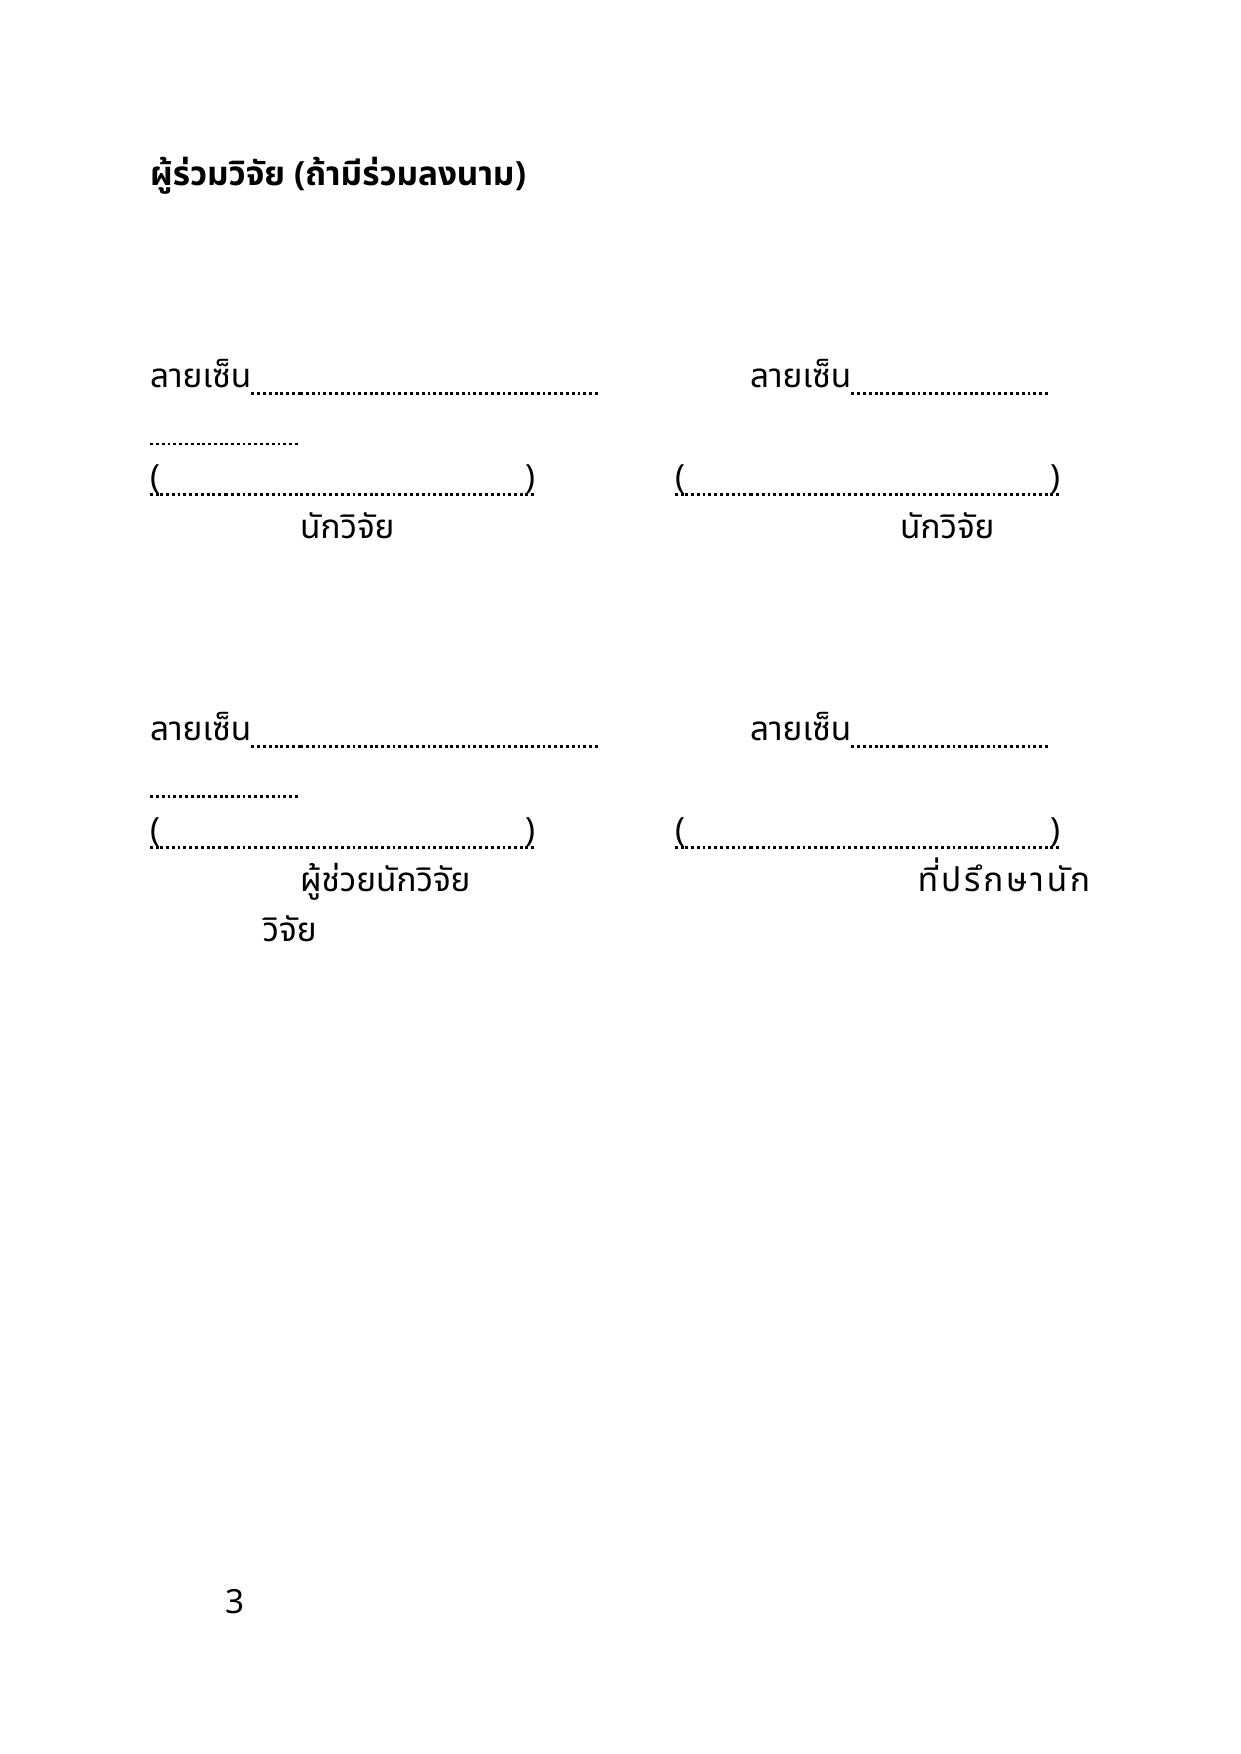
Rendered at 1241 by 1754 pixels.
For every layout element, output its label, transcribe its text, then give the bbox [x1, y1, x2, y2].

text ผู้ร่วมวิจัย (ถ้ามีร่วมลงนาม) [150, 150, 1090, 201]
text ลายเซ็น ลายเซ็น [150, 352, 1090, 453]
text ลายเซ็น ลายเซ็น [150, 705, 1090, 806]
text ( ) ( ) [150, 806, 1090, 856]
text นักวิจัย นักวิจัย [262, 503, 1090, 553]
text ผู้ช่วยนักวิจัย ที่ปรึกษานักวิจัย [262, 856, 1090, 957]
text ( ) ( ) [150, 453, 1090, 503]
